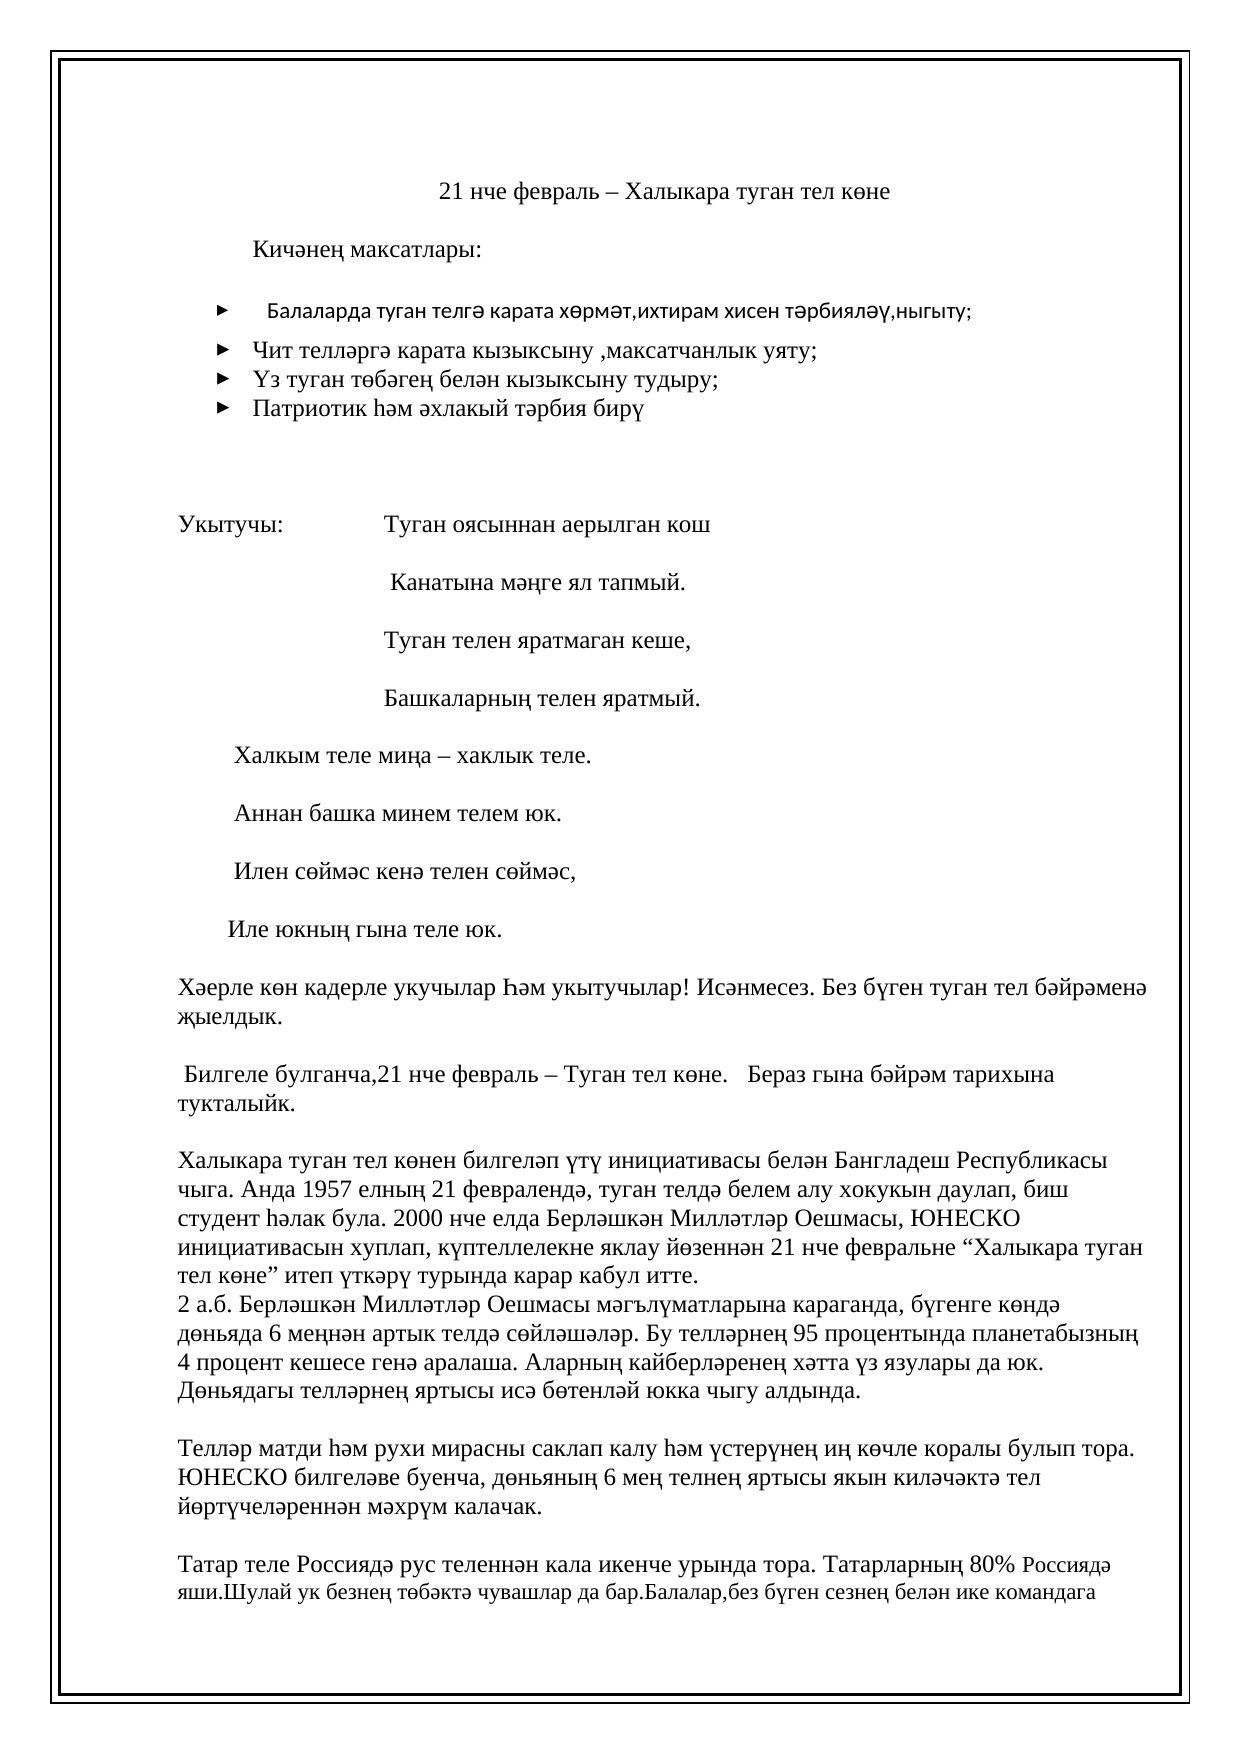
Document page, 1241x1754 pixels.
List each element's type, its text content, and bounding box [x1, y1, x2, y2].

text Укытучы: Туган оясыннан аерылган кош [177, 509, 1152, 538]
text Халкым теле миңа – хаклык теле. [177, 741, 1152, 769]
list Чит телләргә карата кызыксыну ,максатчанлык уяту; [215, 336, 1152, 364]
text Телләр матди һәм рухи мирасны саклап калу һәм үстерүнең иң көчле коралы булып тора. ЮНЕСКО билгеләве буенча, дөньяның 6 мең телнең яртысы якын киләчәктә тел йөртүчеләреннән мәхрүм калачак. [177, 1433, 1152, 1520]
text Туган телен яратмаган кеше, [177, 625, 1152, 653]
text Аннан башка минем телем юк. [177, 798, 1152, 827]
list Балаларда туган телгә карата хөрмәт,ихтирам хисен тәрбияләү,ныгыту; [215, 296, 1152, 324]
text 21 нче февраль – Халыкара туган тел көне [177, 176, 1152, 205]
text Иле юкның гына теле юк. [177, 914, 1152, 943]
text Канатына мәңге ял тапмый. [177, 567, 1152, 596]
text Кичәнең максатлары: [252, 234, 1152, 263]
text Хәерле көн кадерле укучылар Һәм укытучылар! Исәнмесез. Без бүген туган тел бәйрәменә җыелдык. [177, 972, 1152, 1030]
text Билгеле булганча,21 нче февраль – Туган тел көне. Бераз гына бәйрәм тарихына тукталыйк. [177, 1059, 1152, 1116]
text Халыкара туган тел көнен билгеләп үтү инициативасы белән Бангладеш Республикасы чыга. Анда 1957 елның 21 февралендә, туган телдә белем алу хокукын даулап, биш студент һәлак була. 2000 нче елда Берләшкән Милләтләр Оешмасы, ЮНЕСКО инициативасын хуплап, күптеллелекне яклау йөзеннән 21 нче февральне “Халыкара туган тел көне” итеп үткәрү турында карар кабул итте. 2 а.б. Берләшкән Милләтләр Оешмасы мәгълүматларына караганда, бүгенге көндә дөньяда 6 меңнән артык телдә сөйләшәләр. Бу телләрнең 95 процентында планетабызның 4 процент кешесе генә аралаша. Аларның кайберләренең хәтта үз язулары да юк. Дөньядагы телләрнең яртысы исә бөтенләй юкка чыгу алдында. [177, 1146, 1152, 1404]
text Илен сөймәс кенә телен сөймәс, [177, 856, 1152, 885]
text Башкаларның телен яратмый. [177, 683, 1152, 711]
list Патриотик һәм әхлакый тәрбия бирү [215, 393, 1152, 422]
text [177, 1549, 1152, 1604]
list Үз туган төбәгең белән кызыксыну тудыру; [215, 364, 1152, 393]
